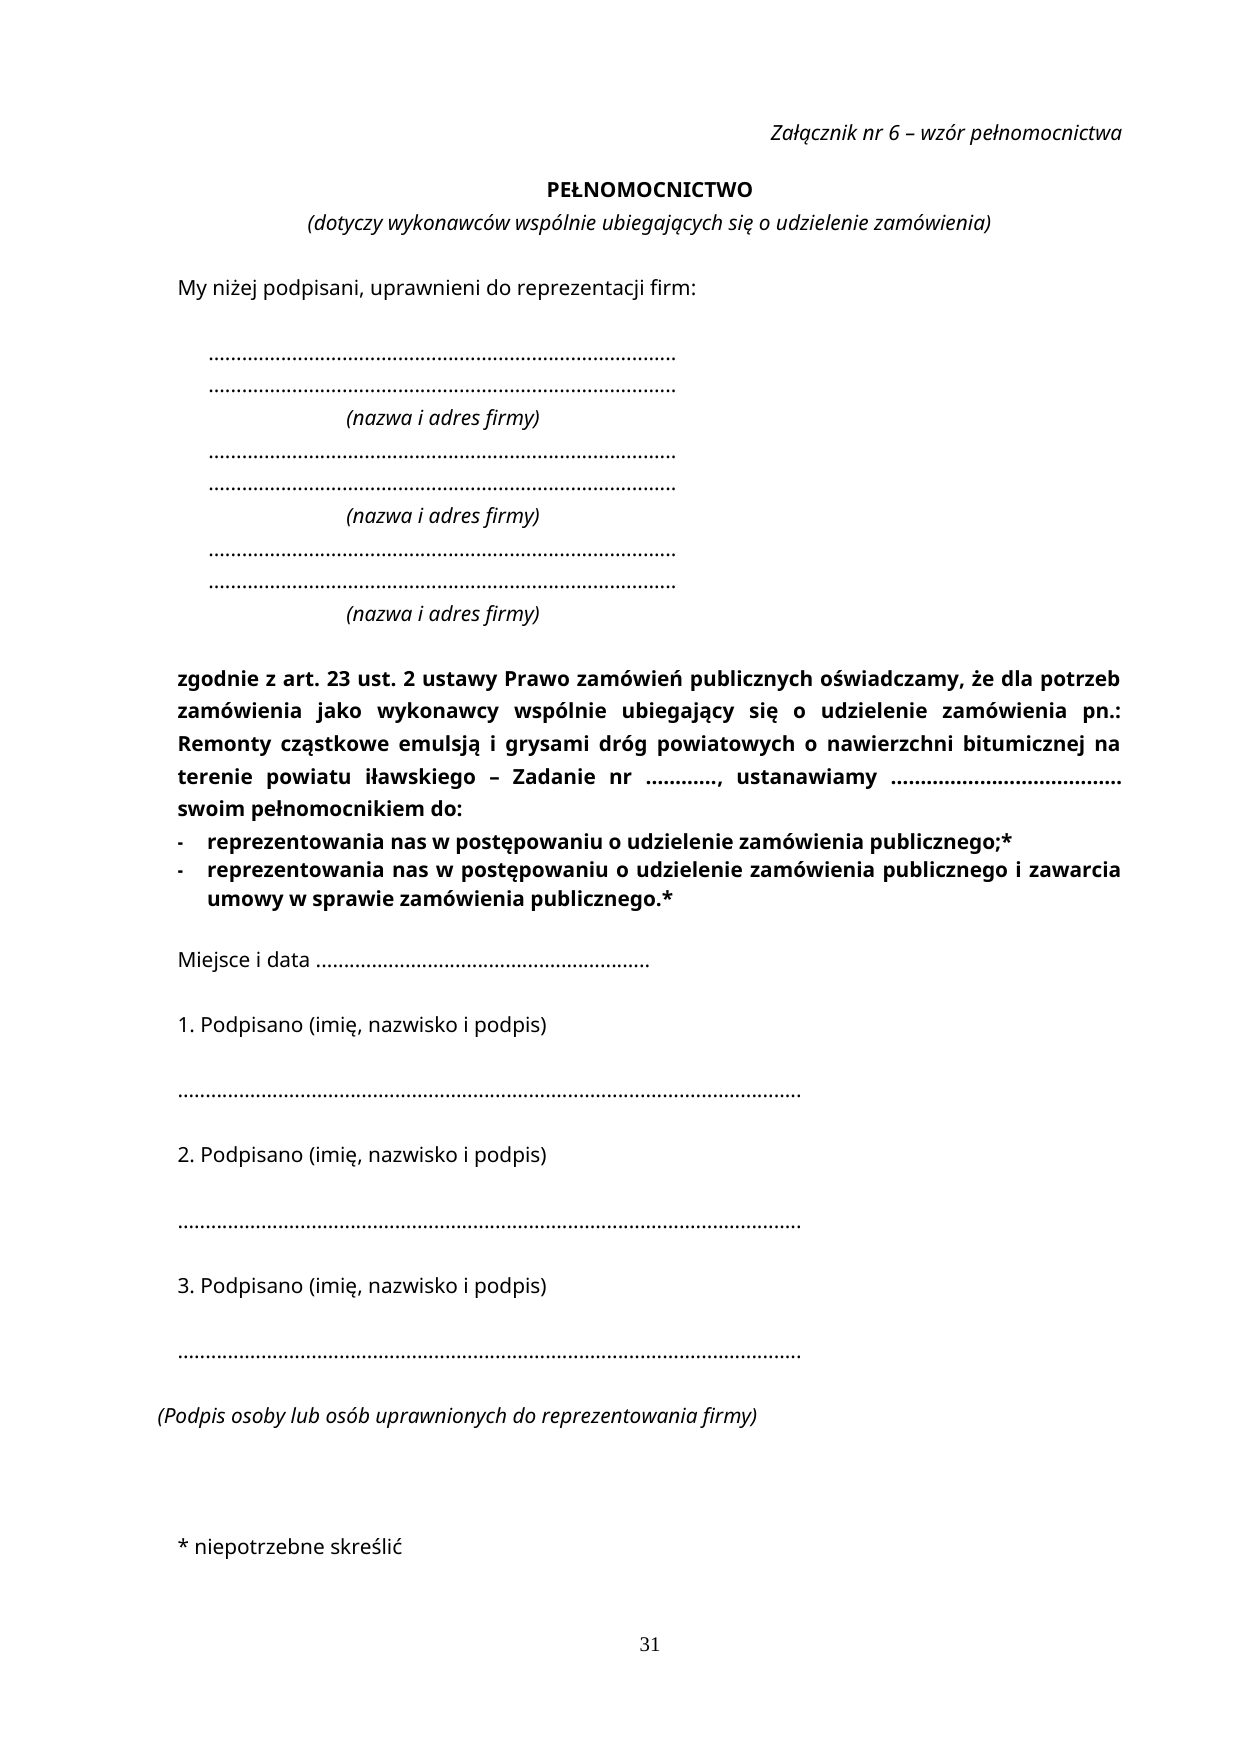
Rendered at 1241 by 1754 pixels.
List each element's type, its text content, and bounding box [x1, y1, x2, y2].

text My niżej podpisani, uprawnieni do reprezentacji firm: [177, 273, 1122, 301]
text (nazwa i adres firmy) [177, 599, 709, 627]
text (nazwa i adres firmy) [177, 501, 709, 529]
text .................................................................................... [177, 534, 709, 562]
list reprezentowania nas w postępowaniu o udzielenie zamówienia publicznego i zawarcia umowy w sprawie zamówienia publicznego.* [177, 856, 1122, 912]
text 3. Podpisano (imię, nazwisko i podpis) [177, 1271, 1122, 1299]
text .................................................................................... [177, 338, 709, 366]
text * niepotrzebne skreślić [177, 1532, 1122, 1560]
text .................................................................................... [177, 566, 709, 595]
text 1. Podpisano (imię, nazwisko i podpis) [177, 1010, 1122, 1039]
text ................................................................................................................ [177, 1206, 1122, 1234]
text ................................................................................................................ [177, 1075, 1122, 1104]
text .................................................................................... [177, 371, 709, 399]
text .................................................................................... [177, 436, 709, 464]
text (Podpis osoby lub osób uprawnionych do reprezentowania firmy) [148, 1401, 768, 1430]
text .................................................................................... [177, 468, 709, 497]
text zgodnie z art. 23 ust. 2 ustawy Prawo zamówień publicznych oświadczamy, że dla potrzeb zamówienia jako wykonawcy wspólnie ubiegający się o udzielenie zamówienia pn.: Remonty cząstkowe emulsją i grysami dróg powiatowych o nawierzchni bitumicznej na terenie powiatu iławskiego – Zadanie nr …………, ustanawiamy ………………………………… swoim pełnomocnikiem do: [177, 664, 1122, 823]
list reprezentowania nas w postępowaniu o udzielenie zamówienia publicznego;* [177, 827, 1122, 856]
text (nazwa i adres firmy) [177, 403, 709, 432]
text ................................................................................................................ [177, 1336, 1122, 1365]
text Załącznik nr 6 – wzór pełnomocnictwa [177, 118, 1122, 147]
text PEŁNOMOCNICTWO [177, 175, 1122, 203]
text Miejsce i data ............................................................ [177, 945, 1122, 973]
text (dotyczy wykonawców wspólnie ubiegających się o udzielenie zamówienia) [177, 208, 1122, 236]
text 2. Podpisano (imię, nazwisko i podpis) [177, 1141, 1122, 1169]
